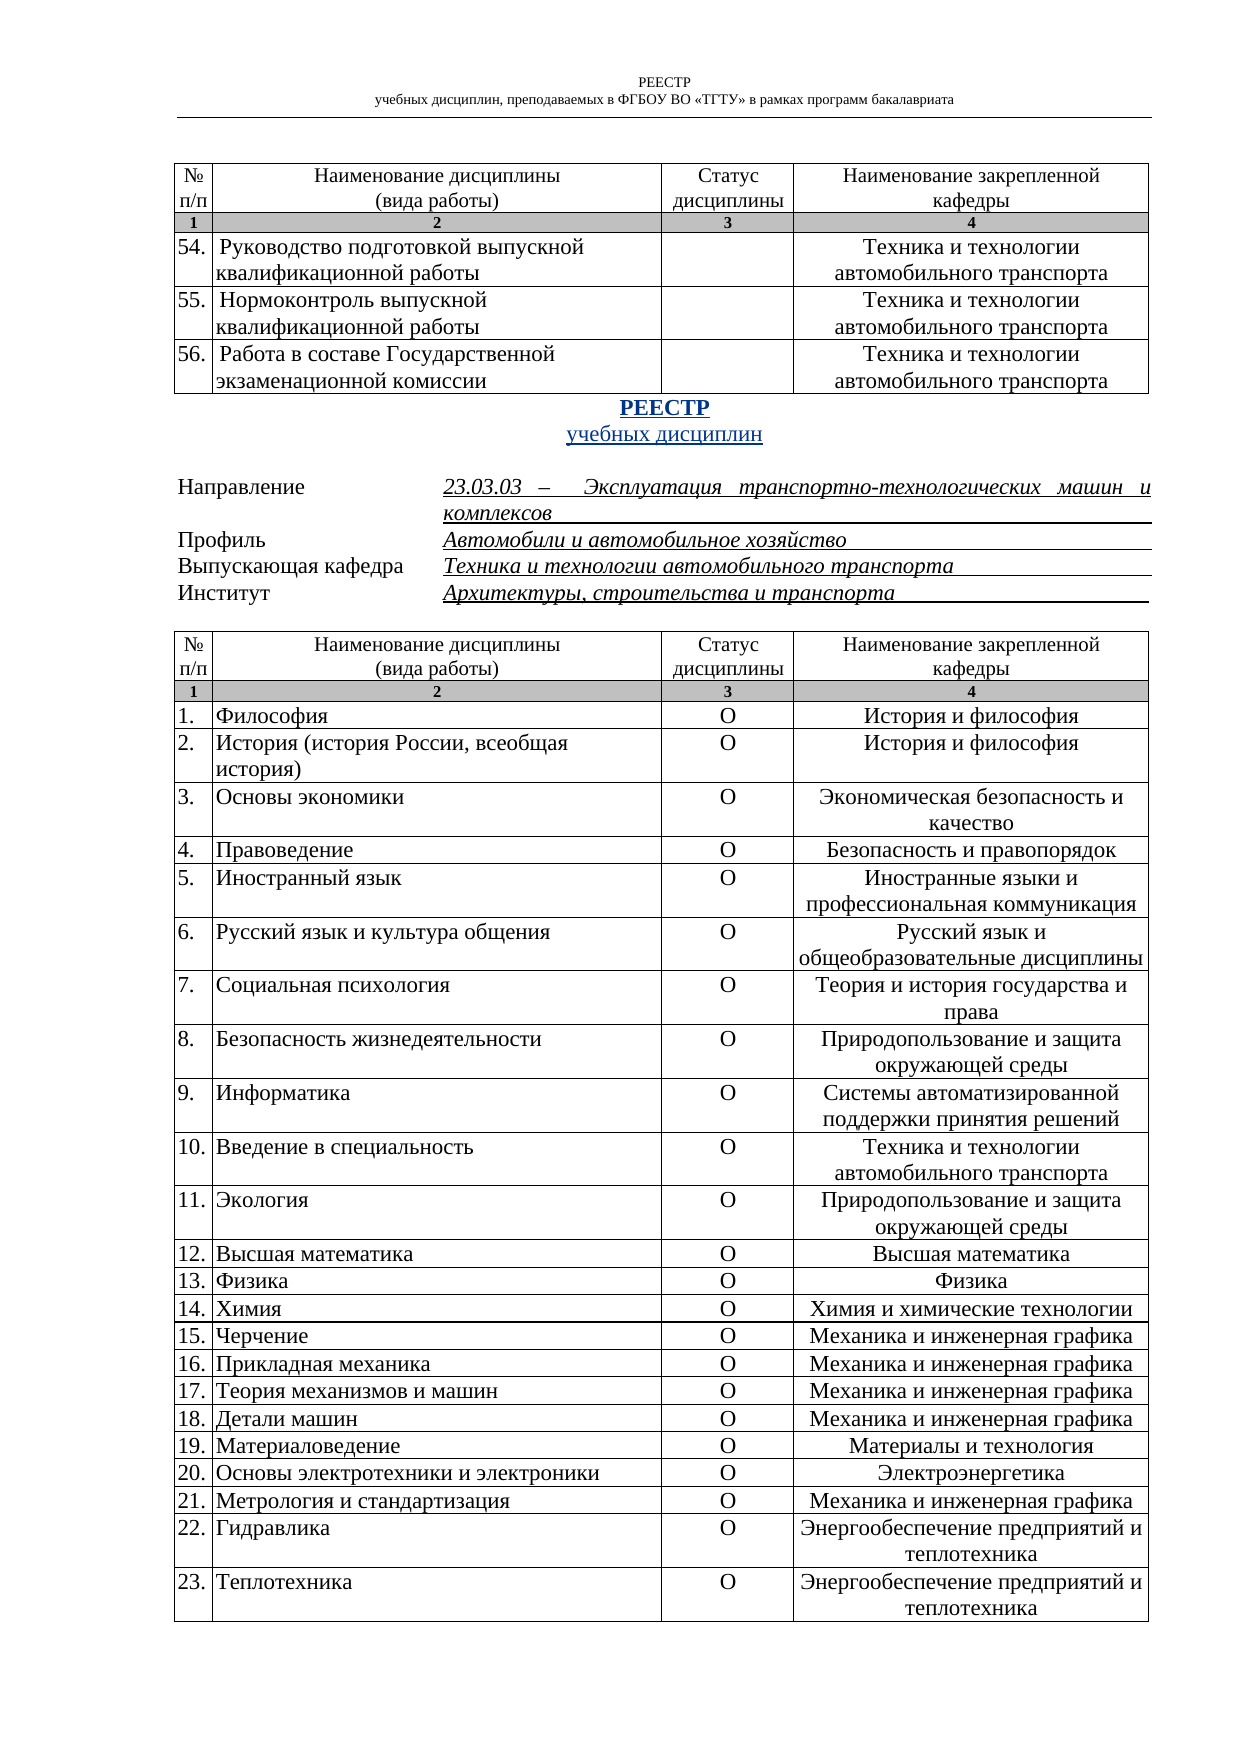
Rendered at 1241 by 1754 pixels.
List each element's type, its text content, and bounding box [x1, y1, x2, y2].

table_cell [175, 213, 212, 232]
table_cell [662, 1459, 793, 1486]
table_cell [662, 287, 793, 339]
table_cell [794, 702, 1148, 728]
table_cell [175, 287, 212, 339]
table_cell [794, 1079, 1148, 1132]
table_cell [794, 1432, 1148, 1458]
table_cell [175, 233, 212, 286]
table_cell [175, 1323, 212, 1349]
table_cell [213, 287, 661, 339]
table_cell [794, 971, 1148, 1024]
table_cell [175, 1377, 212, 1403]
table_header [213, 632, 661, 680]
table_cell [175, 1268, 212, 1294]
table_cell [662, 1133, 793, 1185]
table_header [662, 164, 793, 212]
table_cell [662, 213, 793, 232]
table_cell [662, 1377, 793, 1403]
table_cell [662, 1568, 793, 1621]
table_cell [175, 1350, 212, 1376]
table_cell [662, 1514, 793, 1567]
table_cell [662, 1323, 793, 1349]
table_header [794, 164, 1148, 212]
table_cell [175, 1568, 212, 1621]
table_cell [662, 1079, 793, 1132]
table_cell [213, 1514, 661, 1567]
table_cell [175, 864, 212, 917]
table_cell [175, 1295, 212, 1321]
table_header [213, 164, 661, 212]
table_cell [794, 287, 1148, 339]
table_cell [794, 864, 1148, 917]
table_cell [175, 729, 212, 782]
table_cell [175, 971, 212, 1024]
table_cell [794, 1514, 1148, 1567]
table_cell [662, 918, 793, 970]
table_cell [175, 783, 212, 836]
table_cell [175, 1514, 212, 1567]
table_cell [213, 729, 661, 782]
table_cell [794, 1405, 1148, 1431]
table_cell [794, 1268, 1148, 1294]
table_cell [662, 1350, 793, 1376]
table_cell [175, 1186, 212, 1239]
text Направление 23.03.03 – Эксплуатация транспортно-технологических машин и комплексов [177, 473, 1152, 526]
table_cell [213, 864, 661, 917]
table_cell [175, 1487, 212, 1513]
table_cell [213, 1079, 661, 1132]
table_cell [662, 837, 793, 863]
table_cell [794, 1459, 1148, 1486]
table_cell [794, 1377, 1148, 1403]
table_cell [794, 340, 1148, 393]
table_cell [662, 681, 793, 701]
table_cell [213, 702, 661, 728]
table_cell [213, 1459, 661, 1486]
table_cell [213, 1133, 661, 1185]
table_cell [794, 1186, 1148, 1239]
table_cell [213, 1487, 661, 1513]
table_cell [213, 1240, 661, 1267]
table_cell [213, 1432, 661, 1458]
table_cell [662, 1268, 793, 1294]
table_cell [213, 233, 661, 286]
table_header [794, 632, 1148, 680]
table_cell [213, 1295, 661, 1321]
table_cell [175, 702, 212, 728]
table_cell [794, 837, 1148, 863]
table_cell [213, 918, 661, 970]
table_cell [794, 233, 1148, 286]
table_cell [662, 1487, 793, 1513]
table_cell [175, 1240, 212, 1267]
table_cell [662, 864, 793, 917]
text учебных дисциплин [177, 420, 1152, 447]
text РЕЕСТР [177, 394, 1152, 420]
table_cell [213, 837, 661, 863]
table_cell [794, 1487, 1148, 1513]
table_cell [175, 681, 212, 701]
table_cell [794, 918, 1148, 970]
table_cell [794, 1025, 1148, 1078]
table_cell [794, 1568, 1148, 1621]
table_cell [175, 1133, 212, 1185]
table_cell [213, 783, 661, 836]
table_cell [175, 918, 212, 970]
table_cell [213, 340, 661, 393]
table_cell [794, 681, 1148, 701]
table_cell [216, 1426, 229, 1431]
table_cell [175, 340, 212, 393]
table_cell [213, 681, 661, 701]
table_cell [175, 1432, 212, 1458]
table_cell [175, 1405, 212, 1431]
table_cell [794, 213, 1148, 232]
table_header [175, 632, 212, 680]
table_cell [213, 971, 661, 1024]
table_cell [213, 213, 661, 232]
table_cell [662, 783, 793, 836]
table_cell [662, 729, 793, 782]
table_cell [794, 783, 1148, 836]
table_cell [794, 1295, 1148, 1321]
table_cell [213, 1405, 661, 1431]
text Институт Архитектуры, строительства и транспорта [177, 578, 1152, 605]
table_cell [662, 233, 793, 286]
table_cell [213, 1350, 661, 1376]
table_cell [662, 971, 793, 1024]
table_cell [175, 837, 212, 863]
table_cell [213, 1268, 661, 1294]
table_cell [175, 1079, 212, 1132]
text Выпускающая кафедра Техника и технологии автомобильного транспорта [177, 552, 1152, 578]
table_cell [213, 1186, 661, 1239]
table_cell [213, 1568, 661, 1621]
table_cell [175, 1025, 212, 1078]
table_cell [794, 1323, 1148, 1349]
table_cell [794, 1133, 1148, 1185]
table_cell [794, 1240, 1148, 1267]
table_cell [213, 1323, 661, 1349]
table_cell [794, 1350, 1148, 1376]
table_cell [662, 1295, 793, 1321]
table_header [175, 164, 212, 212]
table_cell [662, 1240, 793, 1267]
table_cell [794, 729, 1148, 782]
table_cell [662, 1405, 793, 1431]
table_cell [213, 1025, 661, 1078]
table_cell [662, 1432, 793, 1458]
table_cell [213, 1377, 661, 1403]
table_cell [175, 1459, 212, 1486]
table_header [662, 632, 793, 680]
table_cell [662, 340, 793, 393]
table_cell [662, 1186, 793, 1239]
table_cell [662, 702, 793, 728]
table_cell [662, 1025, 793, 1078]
text Профиль Автомобили и автомобильное хозяйство [177, 526, 1152, 552]
